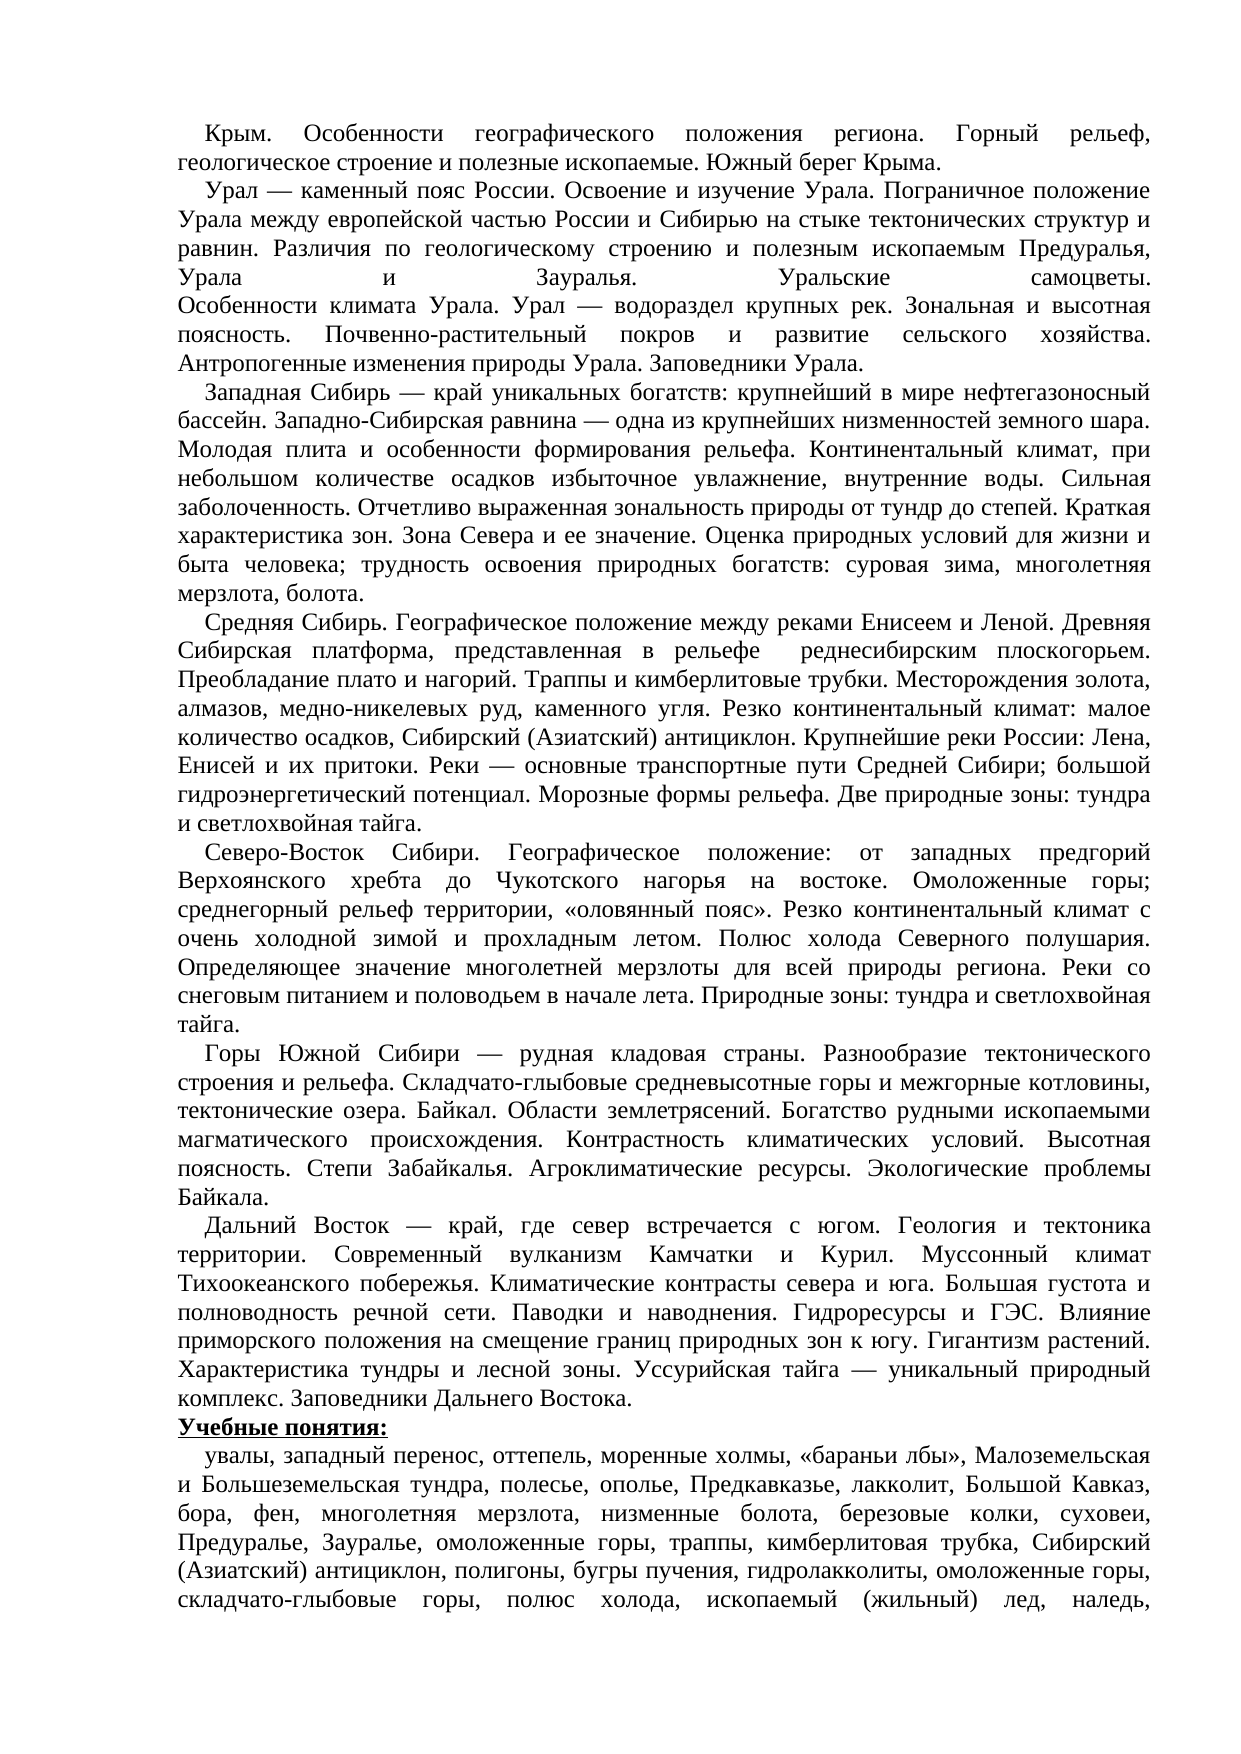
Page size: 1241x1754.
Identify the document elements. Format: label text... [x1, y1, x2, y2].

text Средняя Сибирь. Географическое положение между реками Енисеем и Леной. Древняя Сибирская платформа, представленная в рельефе реднесибирским плоскогорьем. Преобладание плато и нагорий. Траппы и кимберлитовые трубки. Месторождения золота, алмазов, медно-никелевых руд, каменного угля. Резко континентальный климат: малое количество осадков, Сибирский (Азиатский) антициклон. Крупнейшие реки России: Лена, Енисей и их притоки. Реки — основные транспортные пути Средней Сибири; большой гидроэнергетический потенциал. Морозные формы рельефа. Две природные зоны: тундра и светлохвойная тайга. [177, 607, 1152, 837]
text Дальний Восток — край, где север встречается с югом. Геология и тектоника территории. Современный вулканизм Камчатки и Курил. Муссонный климат Тихоокеанского побережья. Климатические контрасты севера и юга. Большая густота и полноводность речной сети. Паводки и наводнения. Гидроресурсы и ГЭС. Влияние приморского положения на смещение границ природных зон к югу. Гигантизм растений. Характеристика тундры и лесной зоны. Уссурийская тайга — уникальный природный комплекс. Заповедники Дальнего Востока. [177, 1211, 1152, 1412]
text Учебные понятия: [177, 1412, 1152, 1441]
text Крым. Особенности географического положения региона. Горный рельеф, геологическое строение и полезные ископаемые. Южный берег Крыма. [177, 118, 1152, 176]
text Горы Южной Сибири — рудная кладовая страны. Разнообразие тектонического строения и рельефа. Складчато-глыбовые средневысотные горы и межгорные котловины, тектонические озера. Байкал. Области землетрясений. Богатство рудными ископаемыми магматического происхождения. Контрастность климатических условий. Высотная поясность. Степи Забайкалья. Агроклиматические ресурсы. Экологические проблемы Байкала. [177, 1038, 1152, 1211]
text Урал — каменный пояс России. Освоение и изучение Урала. Пограничное положение Урала между европейской частью России и Сибирью на стыке тектонических структур и равнин. Различия по геологическому строению и полезным ископаемым Предуралья, Урала и Зауралья. Уральские самоцветы. Особенности климата Урала. Урал — водораздел крупных рек. Зональная и высотная поясность. Почвенно-растительный покров и развитие сельского хозяйства. Антропогенные изменения природы Урала. Заповедники Урала. [177, 176, 1152, 377]
text Западная Сибирь — край уникальных богатств: крупнейший в мире нефтегазоносный бассейн. Западно-Сибирская равнина — одна из крупнейших низменностей земного шара. Молодая плита и особенности формирования рельефа. Континентальный климат, при небольшом количестве осадков избыточное увлажнение, внутренние воды. Сильная заболоченность. Отчетливо выраженная зональность природы от тундр до степей. Краткая характеристика зон. Зона Севера и ее значение. Оценка природных условий для жизни и быта человека; трудность освоения природных богатств: суровая зима, многолетняя мерзлота, болота. [177, 377, 1152, 607]
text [177, 1441, 1152, 1613]
text Северо-Восток Сибири. Географическое положение: от западных предгорий Верхоянского хребта до Чукотского нагорья на востоке. Омоложенные горы; среднегорный рельеф территории, «оловянный пояс». Резко континентальный климат с очень холодной зимой и прохладным летом. Полюс холода Северного полушария. Определяющее значение многолетней мерзлоты для всей природы региона. Реки со снеговым питанием и половодьем в начале лета. Природные зоны: тундра и светлохвойная тайга. [177, 837, 1152, 1038]
